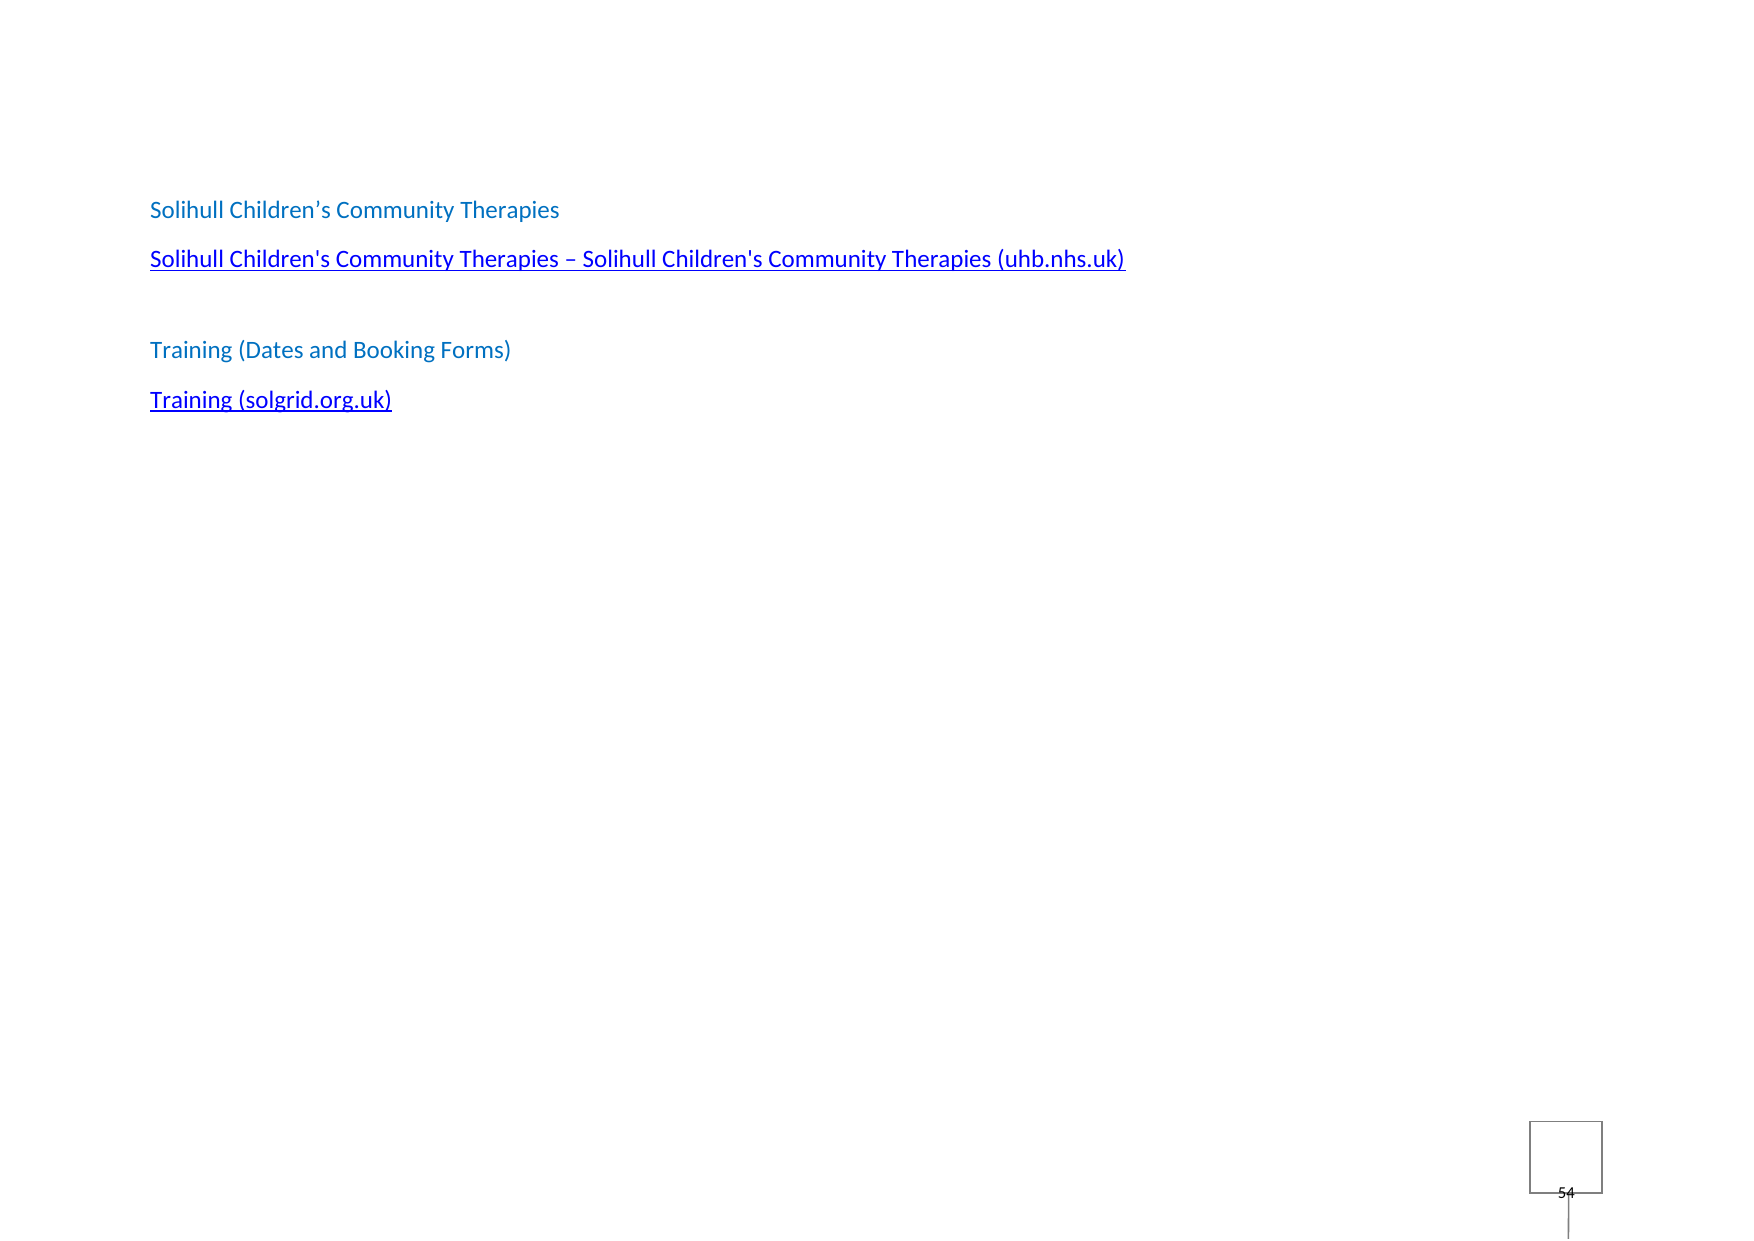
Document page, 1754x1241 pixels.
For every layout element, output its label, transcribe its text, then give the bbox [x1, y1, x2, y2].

text Training (Dates and Booking Forms) [150, 334, 1604, 365]
text Training (solgrid.org.uk) [150, 384, 1604, 415]
text Solihull Children's Community Therapies – Solihull Children's Community Therapies (uhb.nhs.uk) [150, 244, 1604, 274]
text Solihull Children’s Community Therapies [150, 194, 1604, 224]
